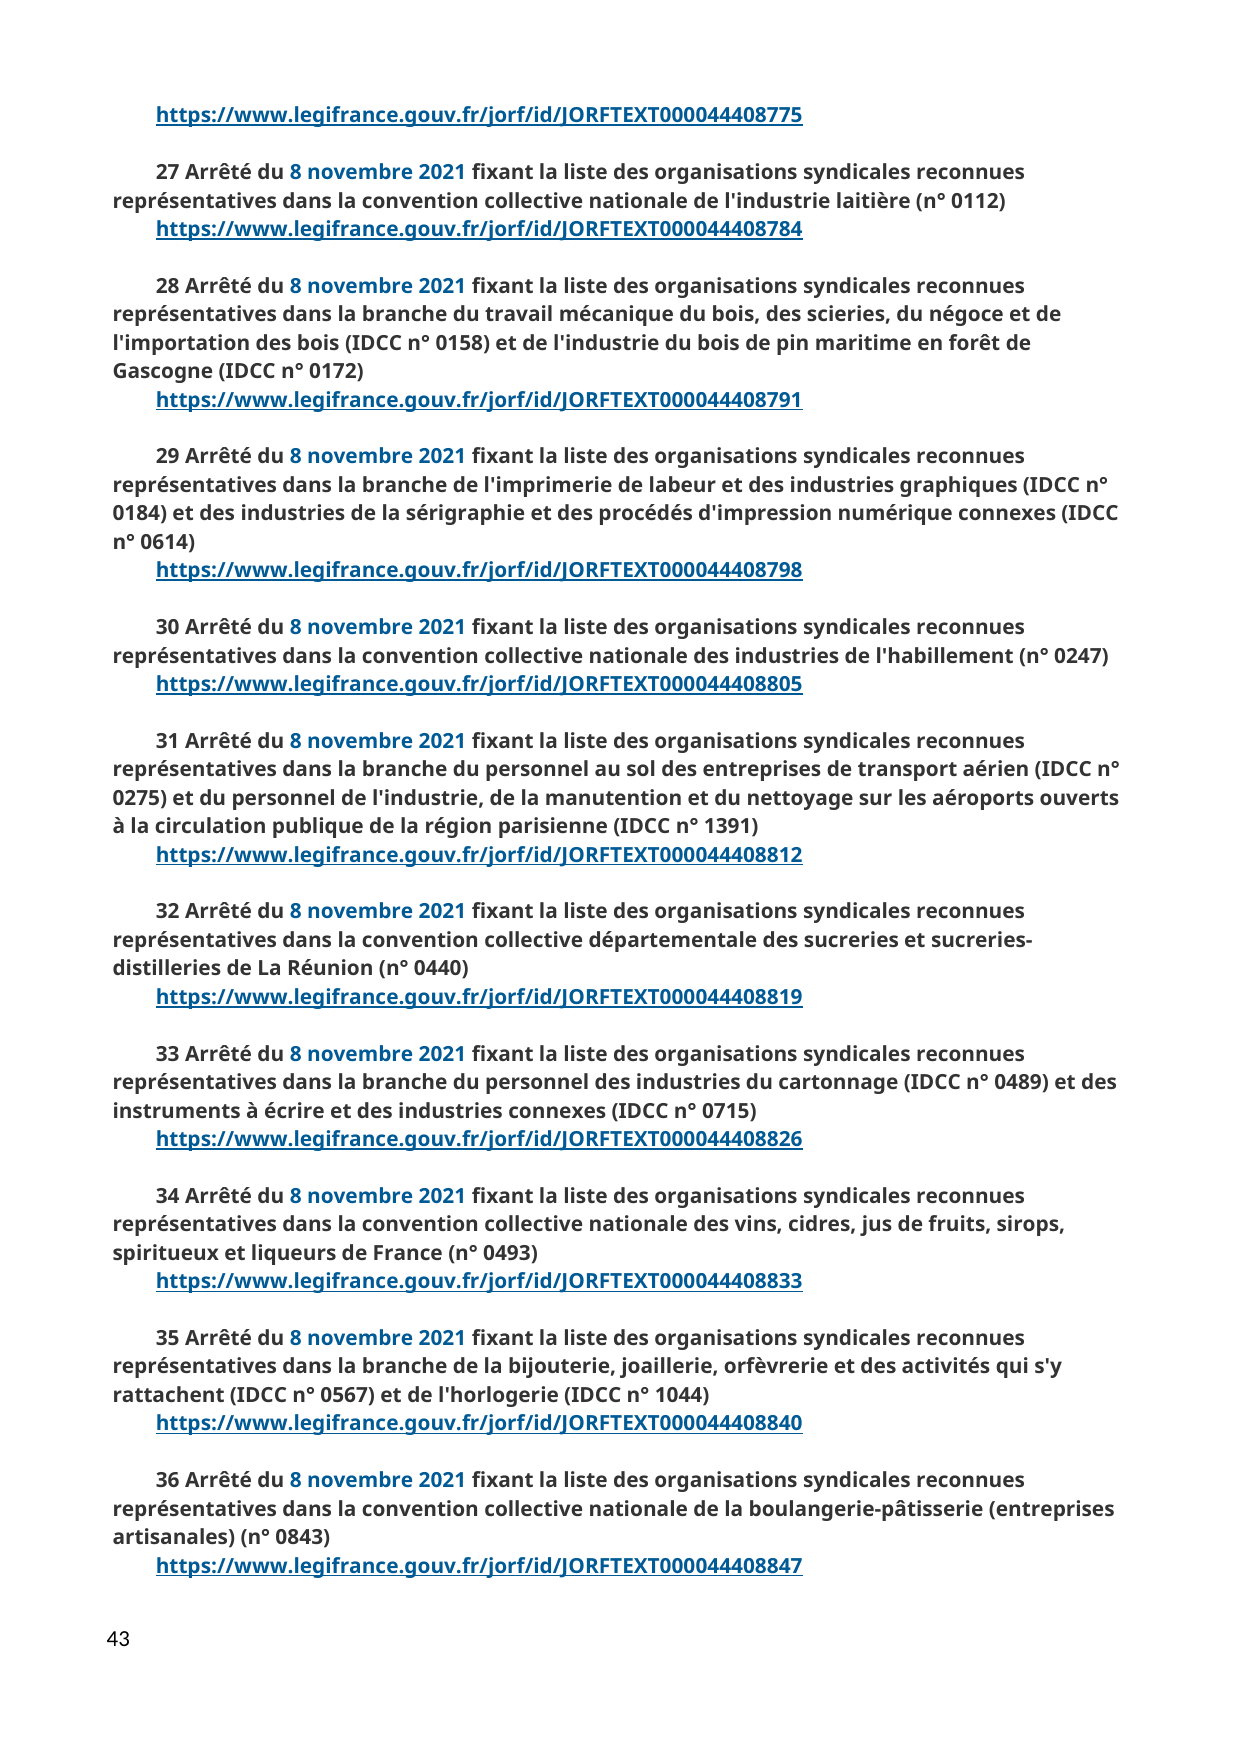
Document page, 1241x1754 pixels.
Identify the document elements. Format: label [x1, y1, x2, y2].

text [112, 100, 1122, 1608]
